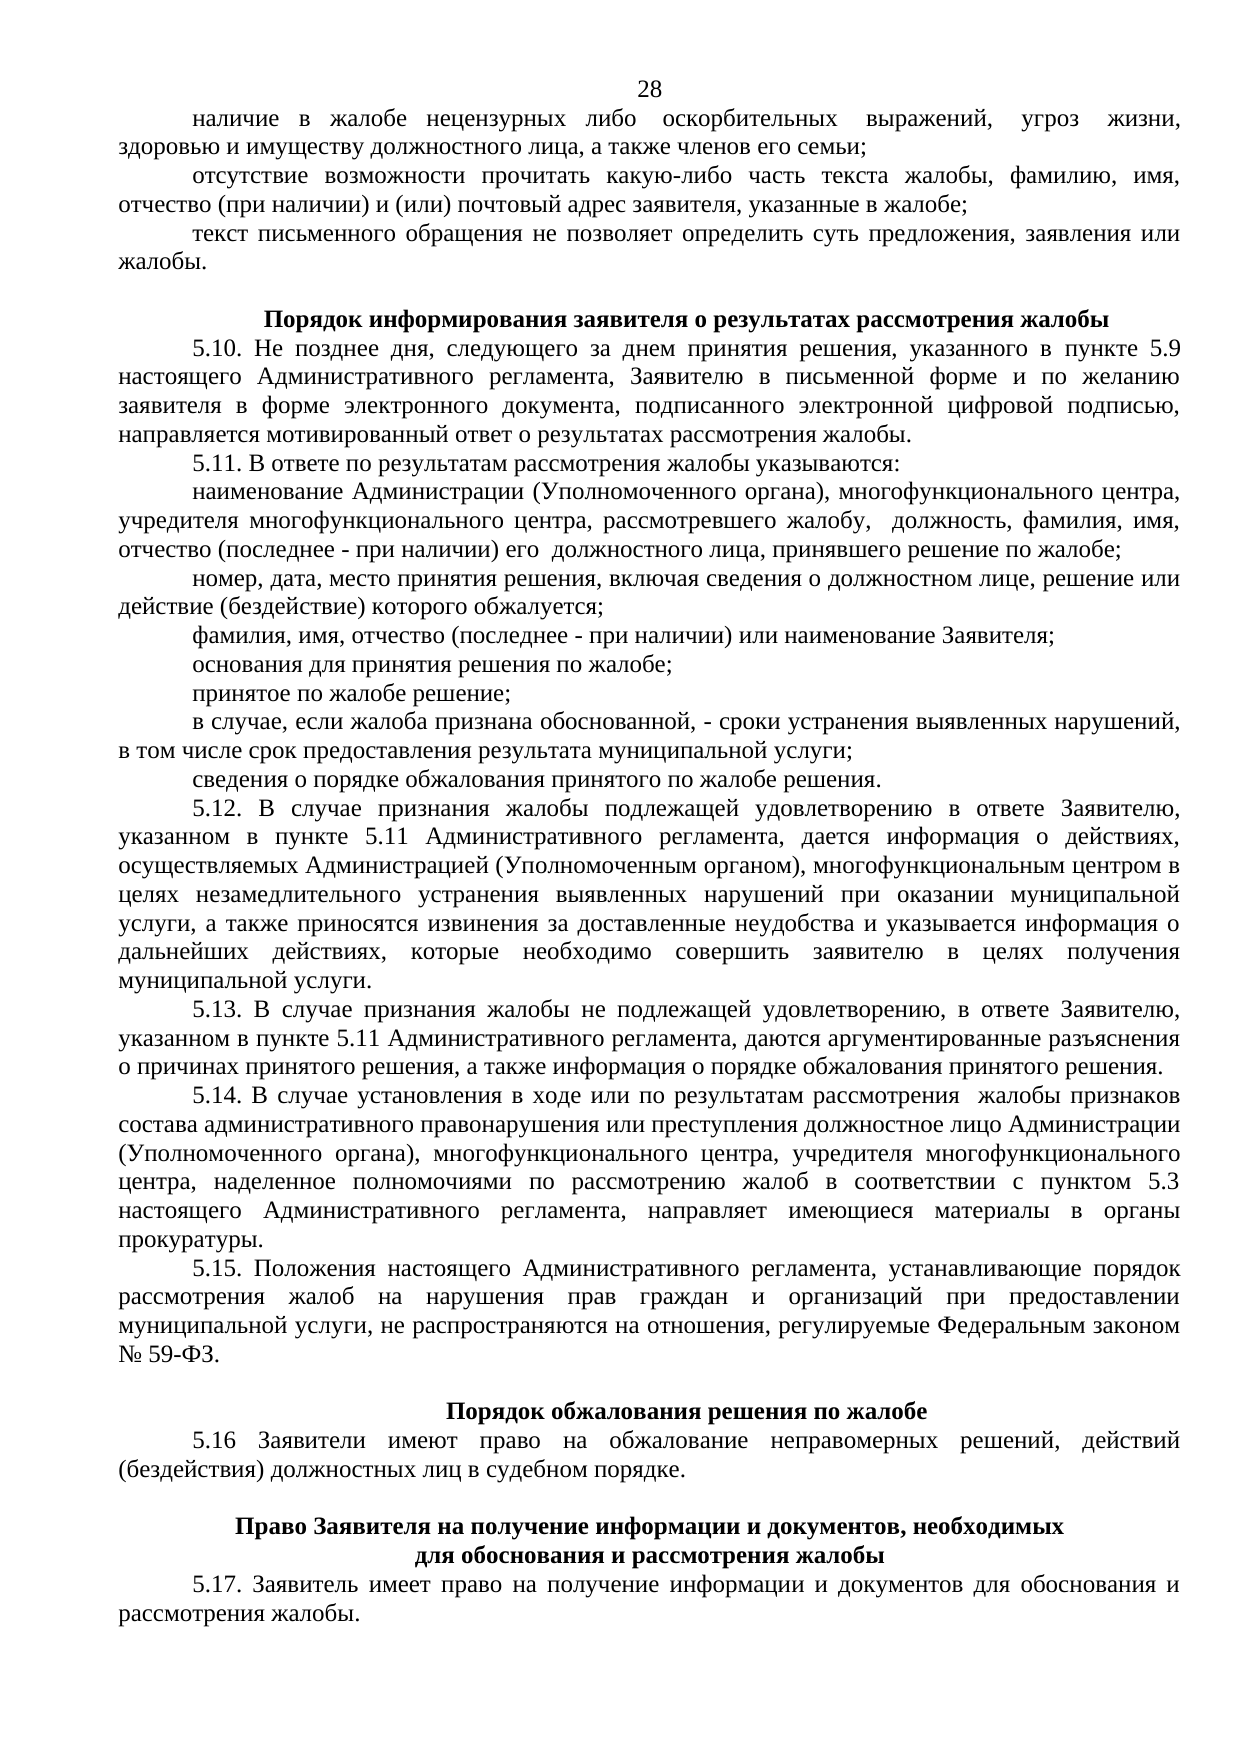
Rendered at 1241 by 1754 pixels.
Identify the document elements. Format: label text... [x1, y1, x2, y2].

text 5.14. В случае установления в ходе или по результатам рассмотрения жалобы признаков состава административного правонарушения или преступления должностное лицо Администрации (Уполномоченного органа), многофункционального центра, учредителя многофункционального центра, наделенное полномочиями по рассмотрению жалоб в соответствии с пунктом 5.3 настоящего Административного регламента, направляет имеющиеся материалы в органы прокуратуры. [118, 1080, 1181, 1253]
text принятое по жалобе решение; [118, 678, 1181, 706]
text 5.11. В ответе по результатам рассмотрения жалобы указываются: [118, 448, 1181, 476]
text в случае, если жалоба признана обоснованной, - сроки устранения выявленных нарушений, в том числе срок предоставления результата муниципальной услуги; [118, 706, 1181, 764]
text сведения о порядке обжалования принятого по жалобе решения. [118, 764, 1181, 793]
text номер, дата, место принятия решения, включая сведения о должностном лице, решение или действие (бездействие) которого обжалуется; [118, 563, 1181, 620]
text Порядок информирования заявителя о результатах рассмотрения жалобы [118, 304, 1181, 333]
text 5.15. Положения настоящего Административного регламента, устанавливающие порядок рассмотрения жалоб на нарушения прав граждан и организаций при предоставлении муниципальной услуги, не распространяются на отношения, регулируемые Федеральным законом № 59-ФЗ. [118, 1253, 1181, 1368]
text Порядок обжалования решения по жалобе [118, 1396, 1181, 1425]
text наименование Администрации (Уполномоченного органа), многофункционального центра, учредителя многофункционального центра, рассмотревшего жалобу, должность, фамилия, имя, отчество (последнее - при наличии) его должностного лица, принявшего решение по жалобе; [118, 476, 1181, 563]
text 5.12. В случае признания жалобы подлежащей удовлетворению в ответе Заявителю, указанном в пункте 5.11 Административного регламента, дается информация о действиях, осуществляемых Администрацией (Уполномоченным органом), многофункциональным центром в целях незамедлительного устранения выявленных нарушений при оказании муниципальной услуги, а также приносятся извинения за доставленные неудобства и указывается информация о дальнейших действиях, которые необходимо совершить заявителю в целях получения муниципальной услуги. [118, 793, 1181, 994]
text фамилия, имя, отчество (последнее - при наличии) или наименование Заявителя; [118, 620, 1181, 649]
text для обоснования и рассмотрения жалобы [118, 1540, 1181, 1569]
text 5.10. Не позднее дня, следующего за днем принятия решения, указанного в пункте 5.9 настоящего Административного регламента, Заявителю в письменной форме и по желанию заявителя в форме электронного документа, подписанного электронной цифровой подписью, направляется мотивированный ответ о результатах рассмотрения жалобы. [118, 333, 1181, 448]
text основания для принятия решения по жалобе; [118, 649, 1181, 678]
text текст письменного обращения не позволяет определить суть предложения, заявления или жалобы. [118, 218, 1181, 275]
text Право Заявителя на получение информации и документов, необходимых [118, 1511, 1181, 1540]
text наличие в жалобе нецензурных либо оскорбительных выражений, угроз жизни, здоровью и имуществу должностного лица, а также членов его семьи; [118, 103, 1181, 160]
text 5.13. В случае признания жалобы не подлежащей удовлетворению, в ответе Заявителю, указанном в пункте 5.11 Административного регламента, даются аргументированные разъяснения о причинах принятого решения, а также информация о порядке обжалования принятого решения. [118, 994, 1181, 1080]
text 5.17. Заявитель имеет право на получение информации и документов для обоснования и рассмотрения жалобы. [118, 1569, 1181, 1626]
text отсутствие возможности прочитать какую-либо часть текста жалобы, фамилию, имя, отчество (при наличии) и (или) почтовый адрес заявителя, указанные в жалобе; [118, 160, 1181, 218]
text 5.16 Заявители имеют право на обжалование неправомерных решений, действий (бездействия) должностных лиц в судебном порядке. [118, 1425, 1181, 1483]
